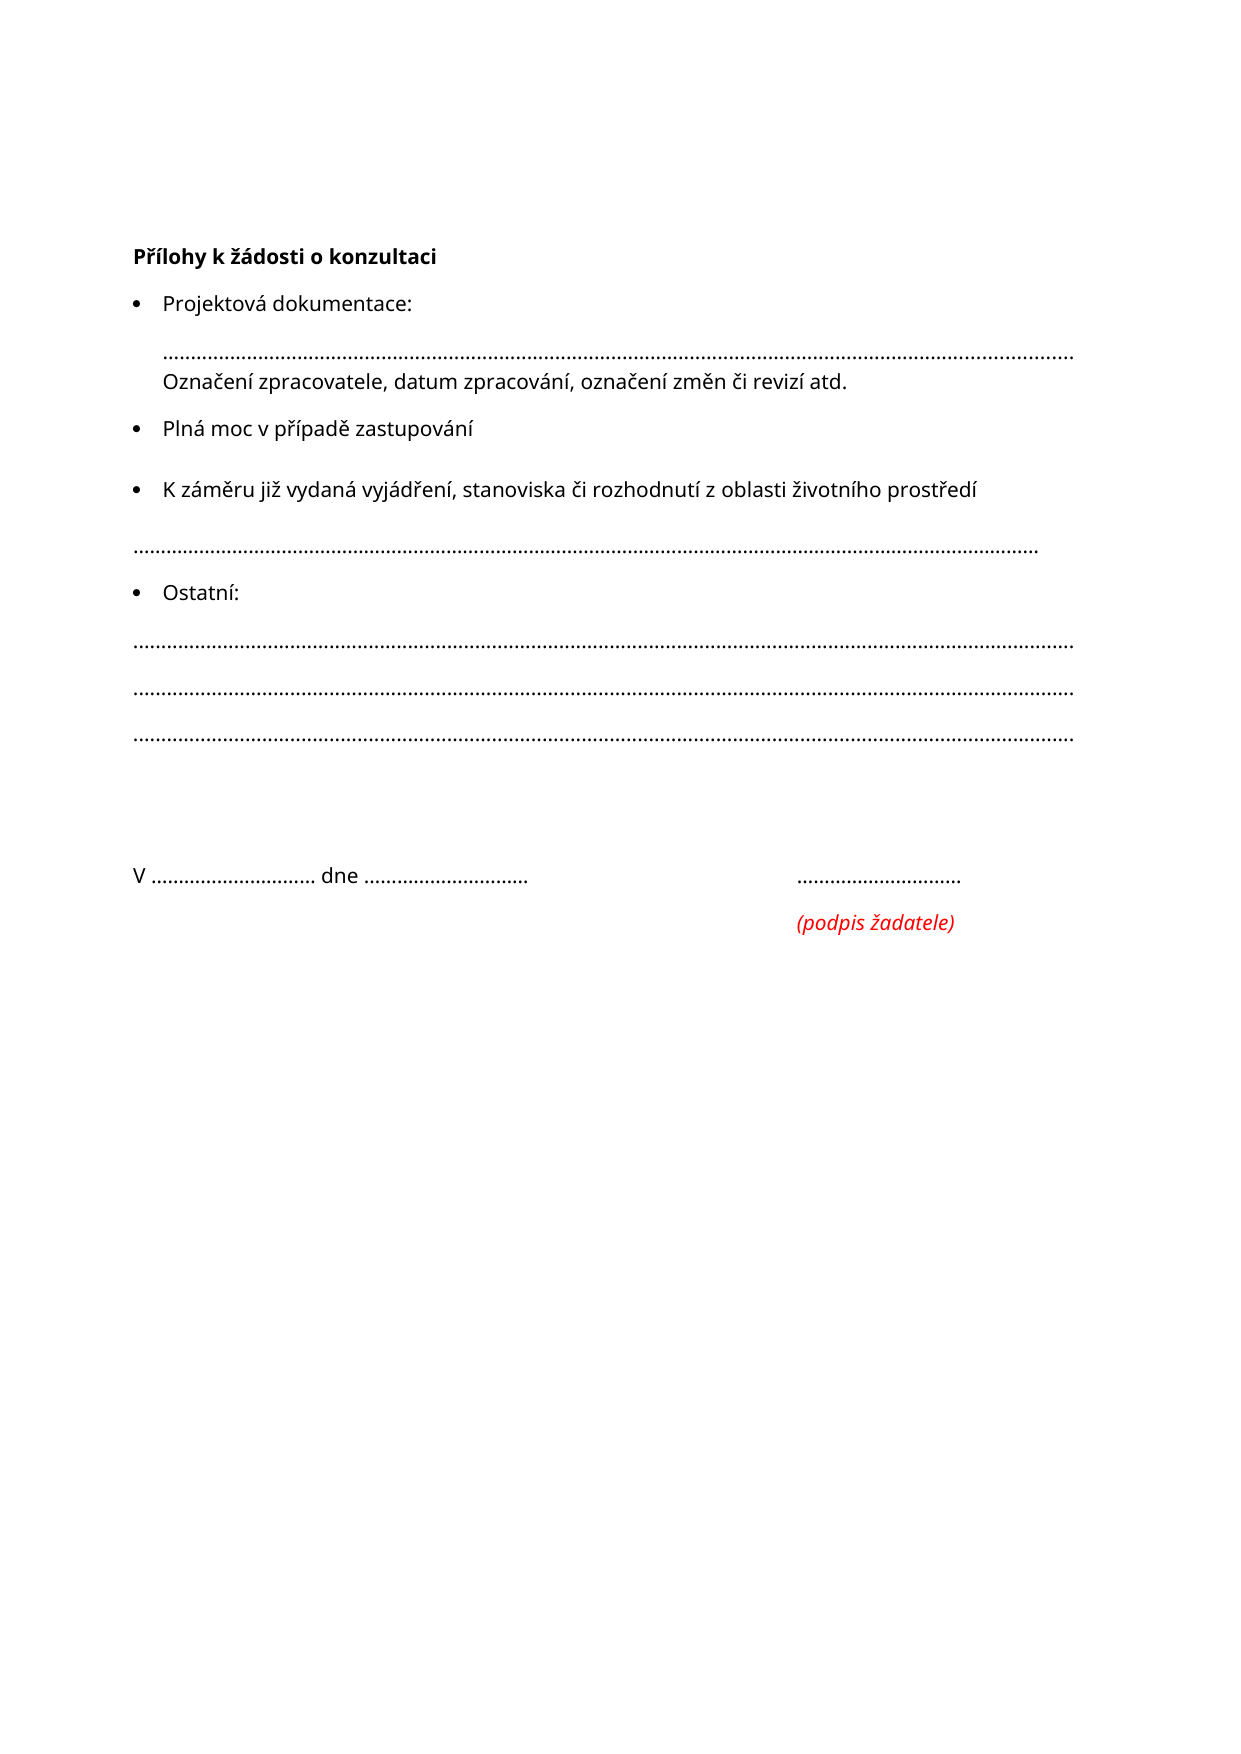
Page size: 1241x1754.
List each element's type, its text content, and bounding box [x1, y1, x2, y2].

list Projektová dokumentace: [133, 289, 1093, 318]
text Označení zpracovatele, datum zpracování, označení změn či revizí atd. [162, 337, 1093, 395]
list Plná moc v případě zastupování [133, 414, 1093, 443]
text ………………………………………………………………………………………………………………………………………………… [133, 531, 1093, 559]
list K záměru již vydaná vyjádření, stanoviska či rozhodnutí z oblasti životního prostředí [133, 476, 1093, 504]
text Přílohy k žádosti o konzultaci [133, 242, 1093, 271]
list Ostatní: [133, 578, 1093, 607]
text (podpis žadatele) [723, 908, 1093, 937]
text V ………………………… dne ………………………… ………………………… [133, 861, 1093, 889]
